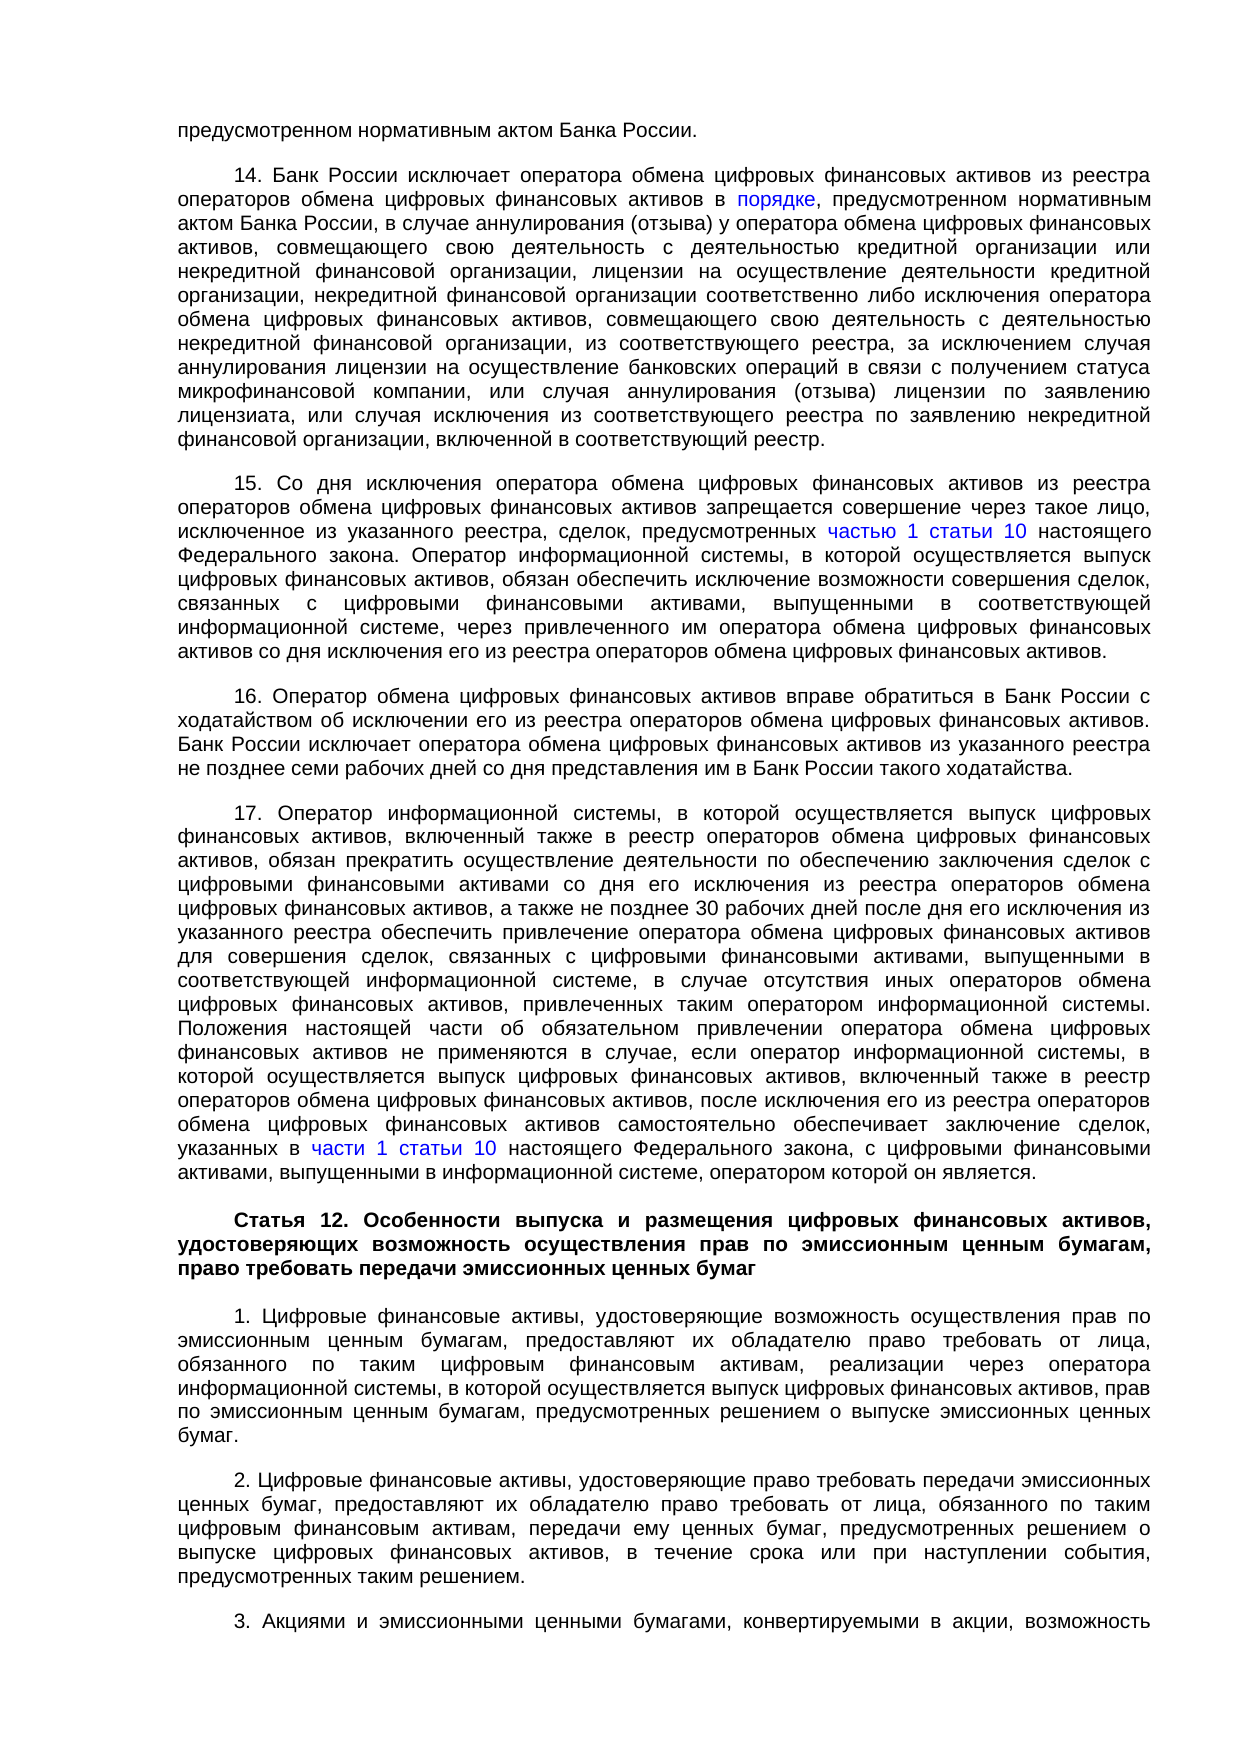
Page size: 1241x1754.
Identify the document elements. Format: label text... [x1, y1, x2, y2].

text 16. Оператор обмена цифровых финансовых активов вправе обратиться в Банк России с ходатайством об исключении его из реестра операторов обмена цифровых финансовых активов. Банк России исключает оператора обмена цифровых финансовых активов из указанного реестра не позднее семи рабочих дней со дня представления им в Банк России такого ходатайства. [177, 684, 1152, 779]
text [177, 118, 1152, 142]
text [177, 1609, 1152, 1633]
text 17. Оператор информационной системы, в которой осуществляется выпуск цифровых финансовых активов, включенный также в реестр операторов обмена цифровых финансовых активов, обязан прекратить осуществление деятельности по обеспечению заключения сделок с цифровыми финансовыми активами со дня его исключения из реестра операторов обмена цифровых финансовых активов, а также не позднее 30 рабочих дней после дня его исключения из указанного реестра обеспечить привлечение оператора обмена цифровых финансовых активов для совершения сделок, связанных с цифровыми финансовыми активами, выпущенными в соответствующей информационной системе, в случае отсутствия иных операторов обмена цифровых финансовых активов, привлеченных таким оператором информационной системы. Положения настоящей части об обязательном привлечении оператора обмена цифровых финансовых активов не применяются в случае, если оператор информационной системы, в которой осуществляется выпуск цифровых финансовых активов, включенный также в реестр операторов обмена цифровых финансовых активов, после исключения его из реестра операторов обмена цифровых финансовых активов самостоятельно обеспечивает заключение сделок, указанных в части 1 статьи 10 настоящего Федерального закона, с цифровыми финансовыми активами, выпущенными в информационной системе, оператором которой он является. [177, 800, 1152, 1184]
text 1. Цифровые финансовые активы, удостоверяющие возможность осуществления прав по эмиссионным ценным бумагам, предоставляют их обладателю право требовать от лица, обязанного по таким цифровым финансовым активам, реализации через оператора информационной системы, в которой осуществляется выпуск цифровых финансовых активов, прав по эмиссионным ценным бумагам, предусмотренных решением о выпуске эмиссионных ценных бумаг. [177, 1303, 1152, 1447]
text 14. Банк России исключает оператора обмена цифровых финансовых активов из реестра операторов обмена цифровых финансовых активов в порядке, предусмотренном нормативным актом Банка России, в случае аннулирования (отзыва) у оператора обмена цифровых финансовых активов, совмещающего свою деятельность с деятельностью кредитной организации или некредитной финансовой организации, лицензии на осуществление деятельности кредитной организации, некредитной финансовой организации соответственно либо исключения оператора обмена цифровых финансовых активов, совмещающего свою деятельность с деятельностью некредитной финансовой организации, из соответствующего реестра, за исключением случая аннулирования лицензии на осуществление банковских операций в связи с получением статуса микрофинансовой компании, или случая аннулирования (отзыва) лицензии по заявлению лицензиата, или случая исключения из соответствующего реестра по заявлению некредитной финансовой организации, включенной в соответствующий реестр. [177, 163, 1152, 450]
text 2. Цифровые финансовые активы, удостоверяющие право требовать передачи эмиссионных ценных бумаг, предоставляют их обладателю право требовать от лица, обязанного по таким цифровым финансовым активам, передачи ему ценных бумаг, предусмотренных решением о выпуске цифровых финансовых активов, в течение срока или при наступлении события, предусмотренных таким решением. [177, 1468, 1152, 1588]
title Статья 12. Особенности выпуска и размещения цифровых финансовых активов, удостоверяющих возможность осуществления прав по эмиссионным ценным бумагам, право требовать передачи эмиссионных ценных бумаг [177, 1208, 1152, 1279]
text 15. Со дня исключения оператора обмена цифровых финансовых активов из реестра операторов обмена цифровых финансовых активов запрещается совершение через такое лицо, исключенное из указанного реестра, сделок, предусмотренных частью 1 статьи 10 настоящего Федерального закона. Оператор информационной системы, в которой осуществляется выпуск цифровых финансовых активов, обязан обеспечить исключение возможности совершения сделок, связанных с цифровыми финансовыми активами, выпущенными в соответствующей информационной системе, через привлеченного им оператора обмена цифровых финансовых активов со дня исключения его из реестра операторов обмена цифровых финансовых активов. [177, 471, 1152, 663]
